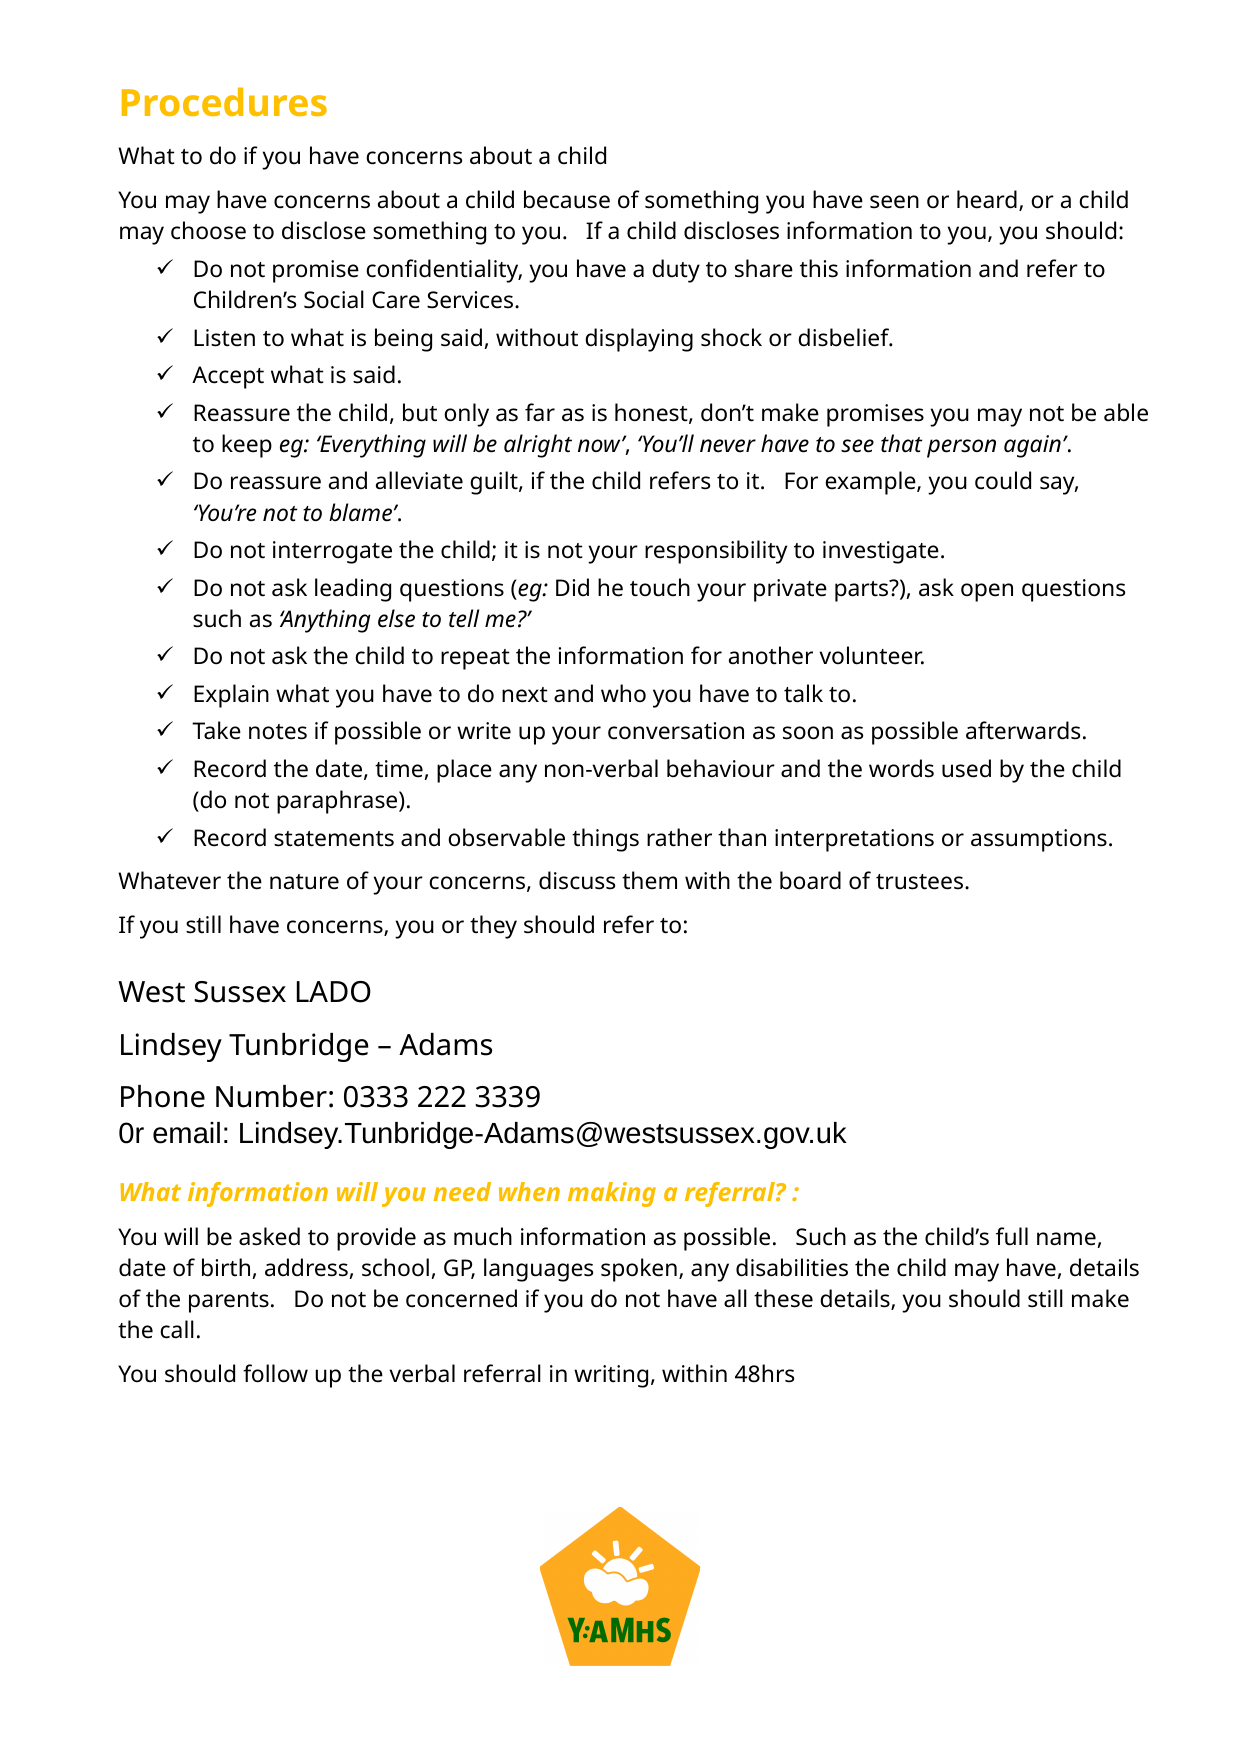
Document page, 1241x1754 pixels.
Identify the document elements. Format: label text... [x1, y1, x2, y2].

list Accept what is said. [155, 359, 1152, 390]
text Whatever the nature of your concerns, discuss them with the board of trustees. [118, 865, 1152, 897]
text Lindsey Tunbridge – Adams [118, 1024, 1152, 1063]
list Listen to what is being said, without displaying shock or disbelief. [155, 322, 1152, 353]
text You will be asked to provide as much information as possible. Such as the child’s full name, date of birth, address, school, GP, languages spoken, any disabilities the child may have, details of the parents. Do not be concerned if you do not have all these details, you should still make the call. [118, 1221, 1152, 1346]
list Record the date, time, place any non-verbal behaviour and the words used by the child (do not paraphrase). [155, 753, 1152, 815]
picture [539, 1507, 701, 1666]
subtitle What information will you need when making a referral? : [118, 1174, 1152, 1208]
text 0r email: Lindsey.Tunbridge-Adams@westsussex.gov.uk [118, 1116, 1152, 1149]
text Phone Number: 0333 222 3339 [118, 1076, 1152, 1116]
text You may have concerns about a child because of something you have seen or heard, or a child may choose to disclose something to you. If a child discloses information to you, you should: [118, 184, 1152, 247]
list Record statements and observable things rather than interpretations or assumptions. [155, 822, 1152, 853]
text You should follow up the verbal referral in writing, within 48hrs [118, 1358, 1152, 1389]
list Do reassure and alleviate guilt, if the child refers to it. For example, you could say, ‘You’re not to blame’. [155, 465, 1152, 528]
list Reassure the child, but only as far as is honest, don’t make promises you may not be able to keep eg: ‘Everything will be alright now’, ‘You’ll never have to see that person again’. [155, 397, 1152, 459]
list Take notes if possible or write up your conversation as soon as possible afterwards. [155, 715, 1152, 747]
list Do not ask leading questions (eg: Did he touch your private parts?), ask open questions such as ‘Anything else to tell me?’ [155, 572, 1152, 634]
text If you still have concerns, you or they should refer to: West Sussex LADO [118, 909, 1152, 1011]
text What to do if you have concerns about a child [118, 140, 1152, 172]
list Do not ask the child to repeat the information for another volunteer. [155, 640, 1152, 672]
list Do not promise confidentiality, you have a duty to share this information and refer to Children’s Social Care Services. [155, 253, 1152, 315]
subtitle Procedures [118, 77, 1152, 128]
list Explain what you have to do next and who you have to talk to. [155, 678, 1152, 709]
list Do not interrogate the child; it is not your responsibility to investigate. [155, 534, 1152, 565]
